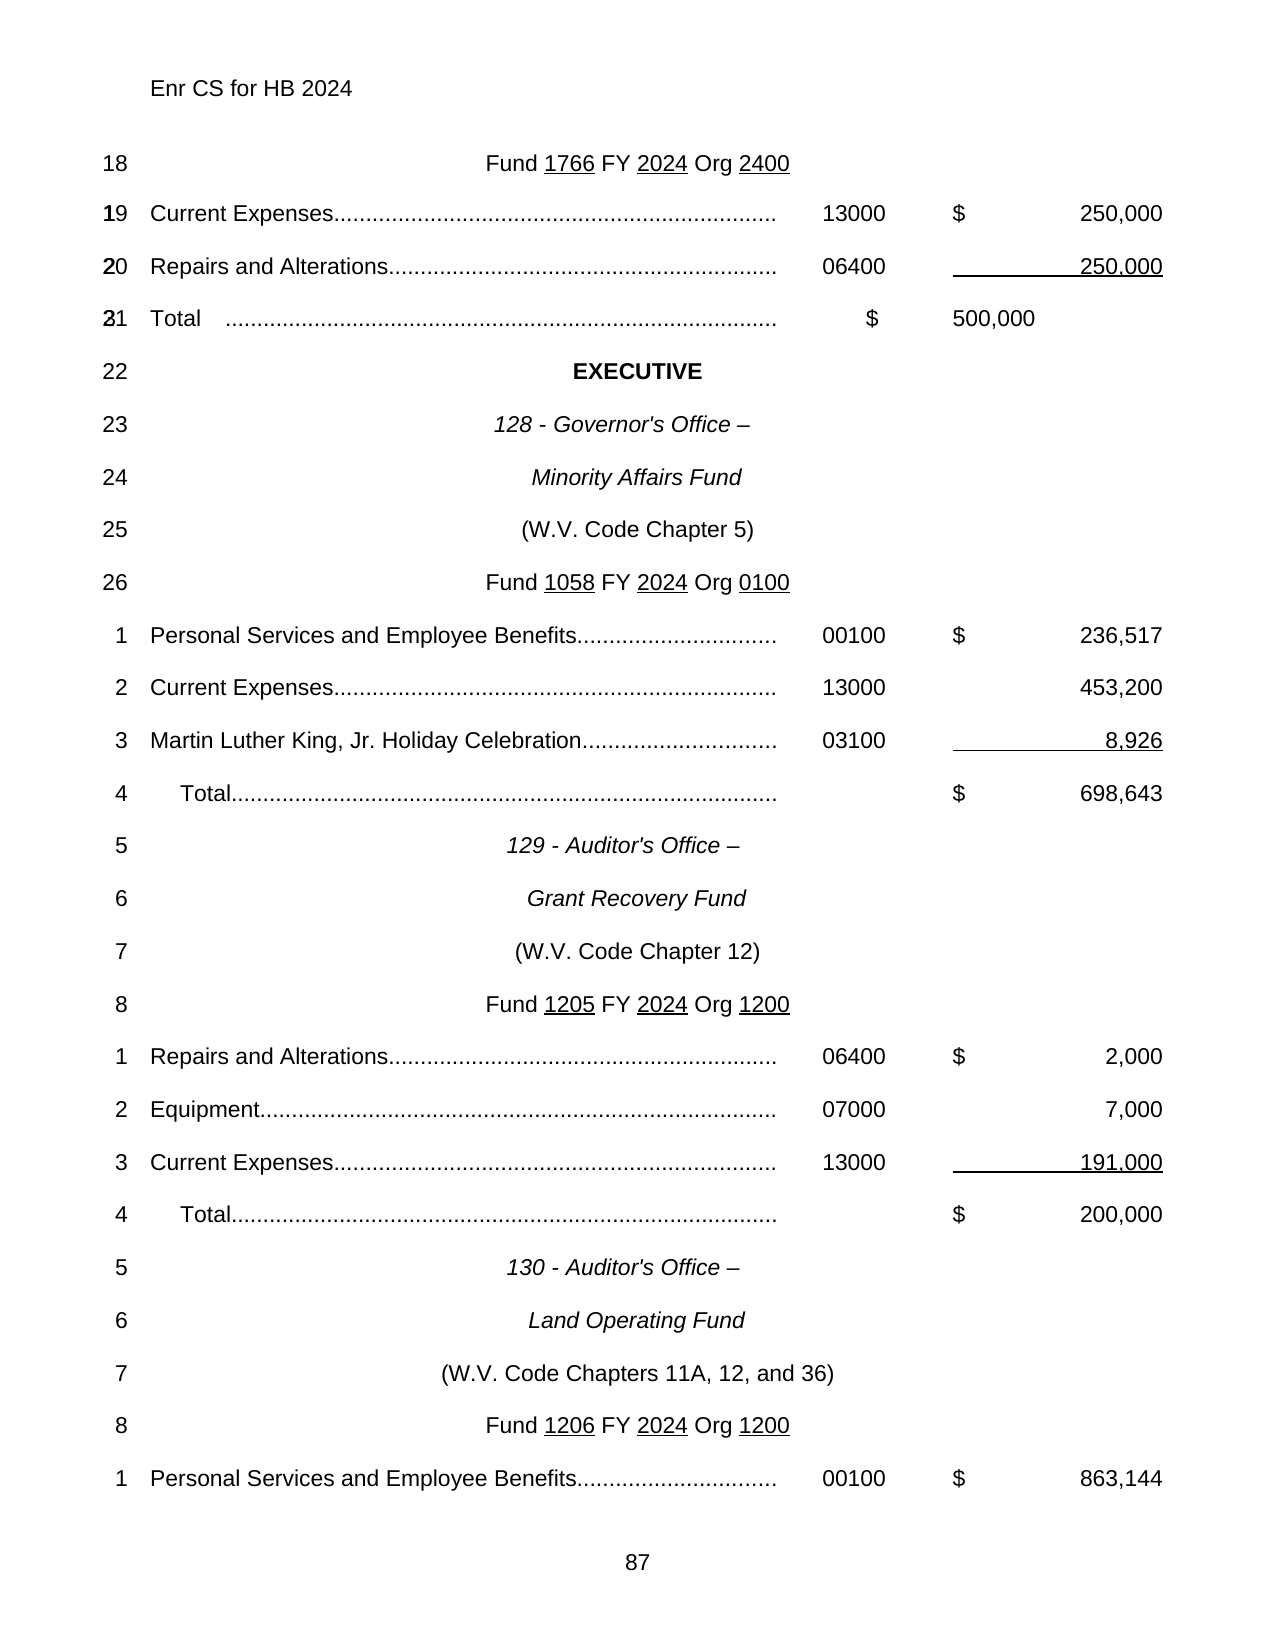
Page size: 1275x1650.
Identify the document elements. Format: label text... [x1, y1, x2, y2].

text Fund 1206 FY 2024 Org 1200 [150, 1412, 1125, 1439]
list Total $ 500,000 [103, 305, 1125, 332]
list Repairs and Alterations 06400 250,000 [103, 253, 1125, 279]
text Current Expenses 13000 191,000 [150, 1149, 1125, 1175]
text (W.V. Code Chapter 5) [150, 516, 1125, 543]
text Grant Recovery Fund [150, 885, 1125, 912]
text Martin Luther King, Jr. Holiday Celebration 03100 8,926 [150, 727, 1125, 753]
text Minority Affairs Fund [150, 463, 1125, 490]
text Total $ 698,643 [150, 780, 1125, 806]
text EXECUTIVE [150, 358, 1125, 384]
text (W.V. Code Chapters 11A, 12, and 36) [150, 1359, 1125, 1386]
list Fund 1766 FY 2024 Org 2400 [150, 150, 1125, 176]
text Total $ 200,000 [150, 1201, 1125, 1228]
text Repairs and Alterations 06400 $ 2,000 [150, 1043, 1125, 1070]
text Personal Services and Employee Benefits 00100 $ 236,517 [150, 622, 1125, 648]
list Current Expenses 13000 $ 250,000 [103, 200, 1125, 226]
text Land Operating Fund [150, 1307, 1125, 1333]
text (W.V. Code Chapter 12) [150, 938, 1125, 964]
list Auditor's Office – [150, 832, 1125, 859]
list Auditor's Office – [150, 1254, 1125, 1281]
text Personal Services and Employee Benefits 00100 $ 863,144 [150, 1465, 1125, 1491]
text Equipment 07000 7,000 [150, 1096, 1125, 1122]
list Governor's Office – [150, 411, 1125, 437]
text Fund 1205 FY 2024 Org 1200 [150, 991, 1125, 1017]
text Current Expenses 13000 453,200 [150, 674, 1125, 701]
text Fund 1058 FY 2024 Org 0100 [150, 569, 1125, 595]
